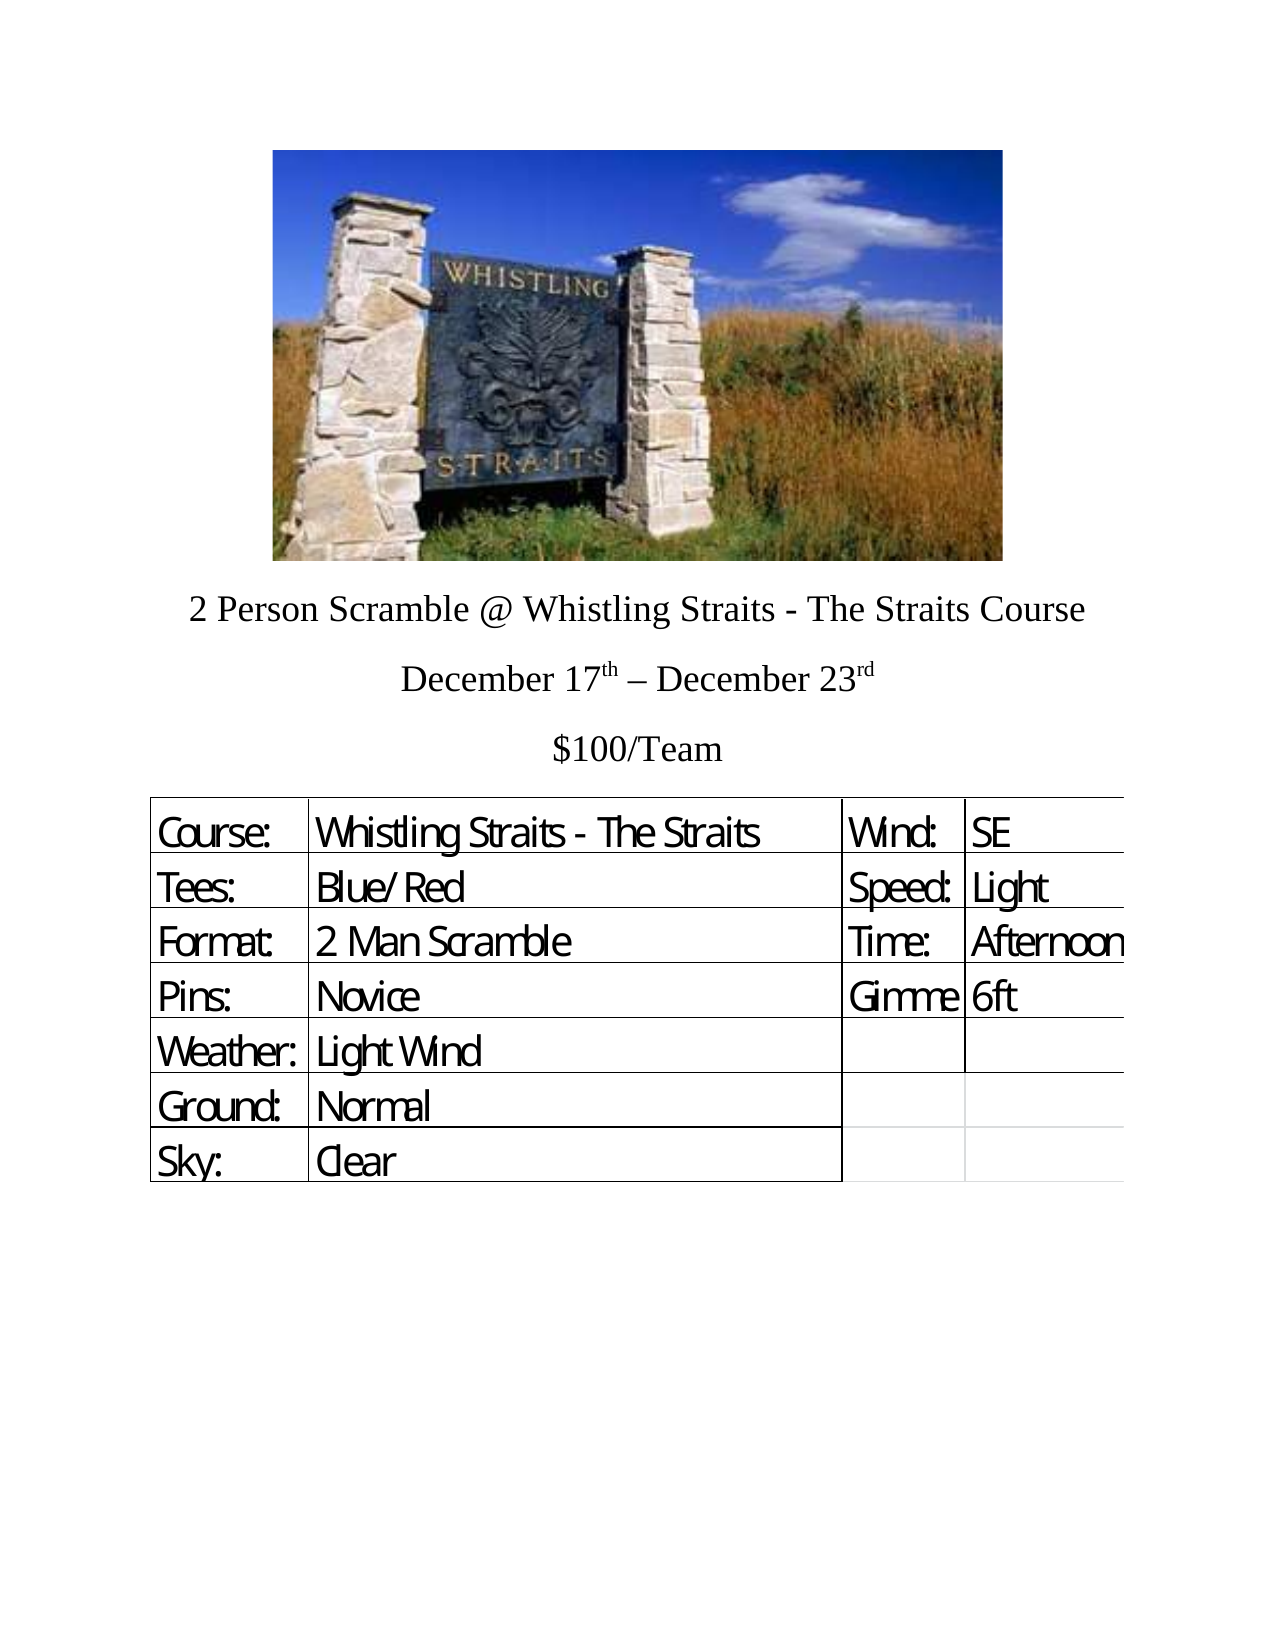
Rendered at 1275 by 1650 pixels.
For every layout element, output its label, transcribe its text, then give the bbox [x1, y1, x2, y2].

text 2 Person Scramble @ Whistling Straits - The Straits Course [150, 586, 1125, 629]
text December 17th – December 23rd [150, 656, 1125, 699]
picture [272, 150, 1003, 561]
text $100/Team [150, 727, 1125, 770]
